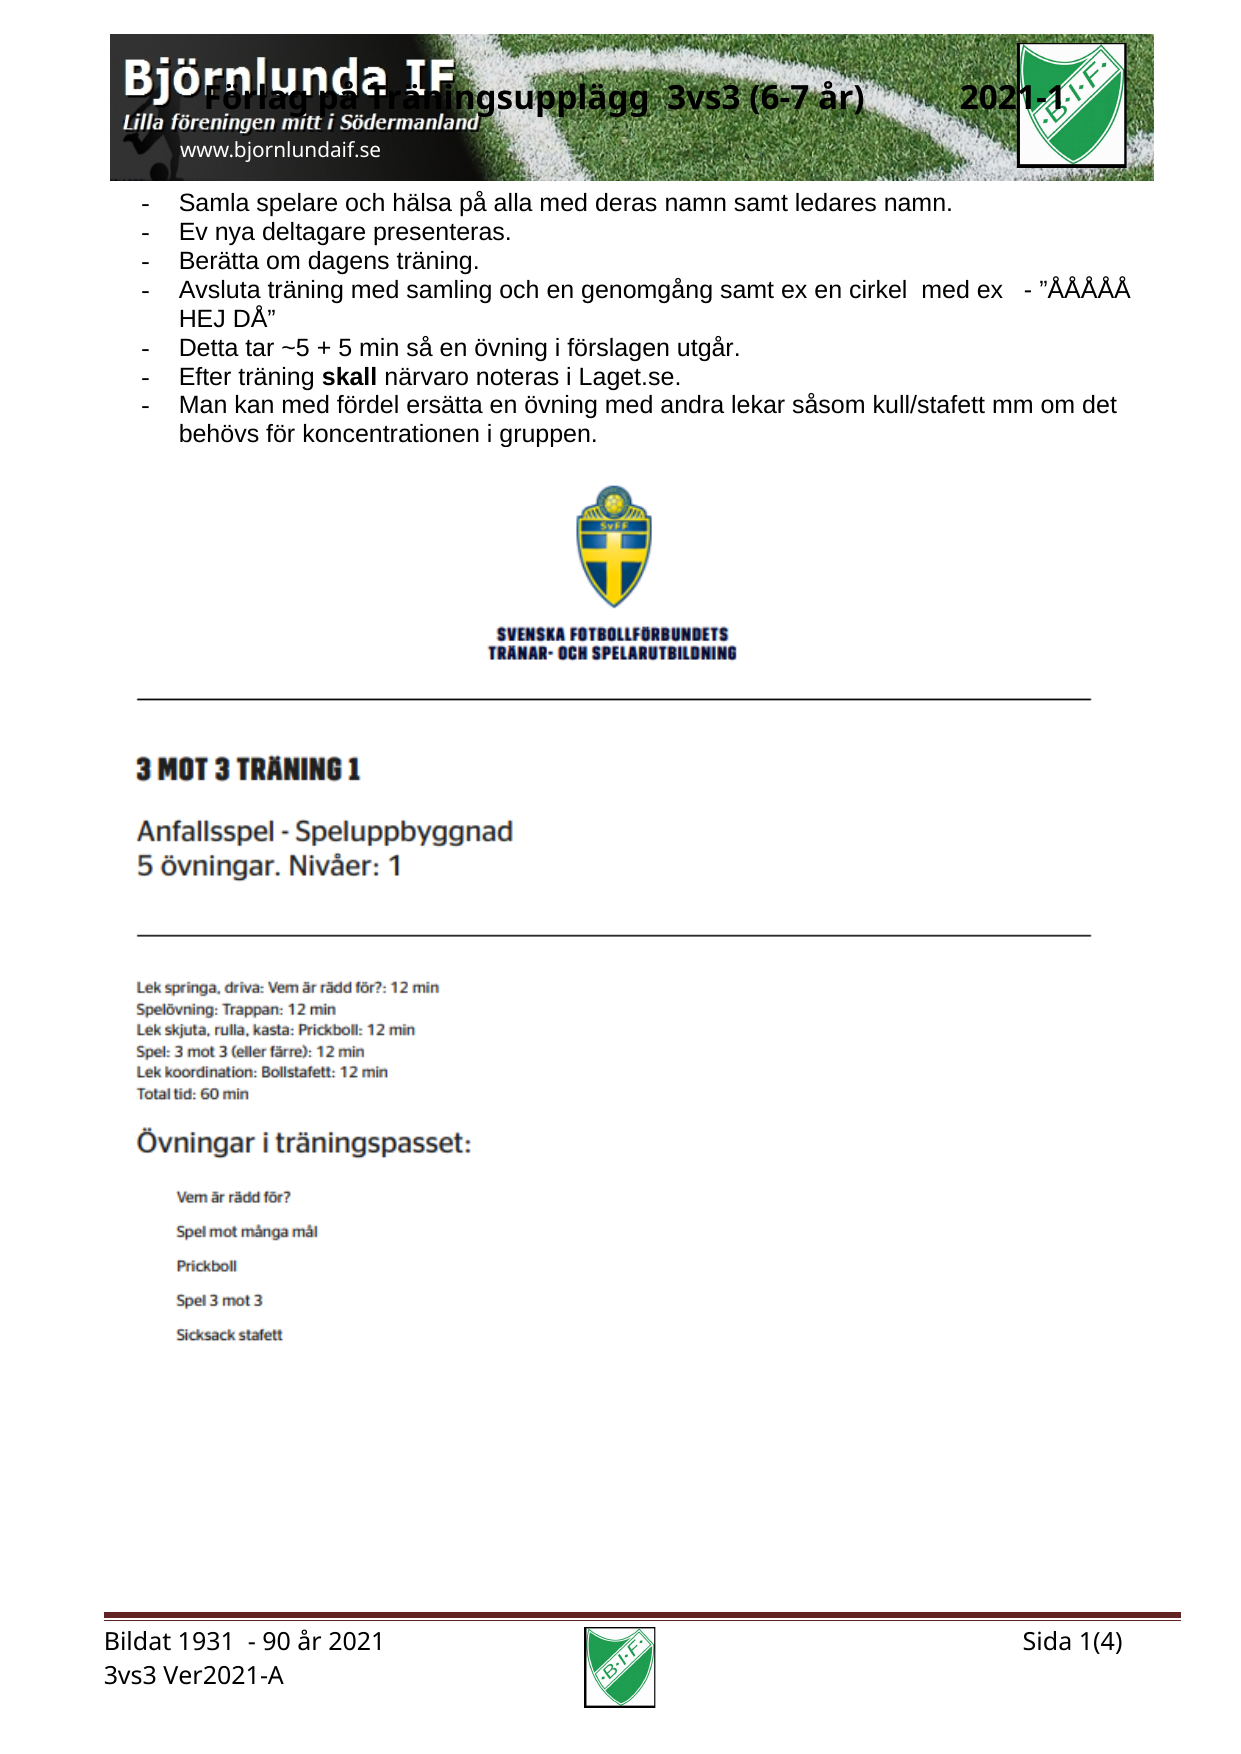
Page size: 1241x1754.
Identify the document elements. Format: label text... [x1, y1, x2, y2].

list Samla spelare och hälsa på alla med deras namn samt ledares namn. [141, 160, 1181, 217]
picture [110, 34, 1154, 181]
list Efter träning skall närvaro noteras i Laget.se. [141, 361, 1181, 390]
picture [103, 447, 1096, 1411]
list Avsluta träning med samling och en genomgång samt ex en cirkel med ex - ”ÅÅÅÅÅ HEJ DÅ” [141, 275, 1181, 333]
list Berätta om dagens träning. [141, 246, 1181, 275]
picture [584, 1627, 656, 1708]
list Detta tar ~5 + 5 min så en övning i förslagen utgår. [141, 333, 1181, 361]
list Man kan med fördel ersätta en övning med andra lekar såsom kull/stafett mm om det behövs för koncentrationen i gruppen. [141, 390, 1181, 448]
list Ev nya deltagare presenteras. [141, 217, 1181, 246]
